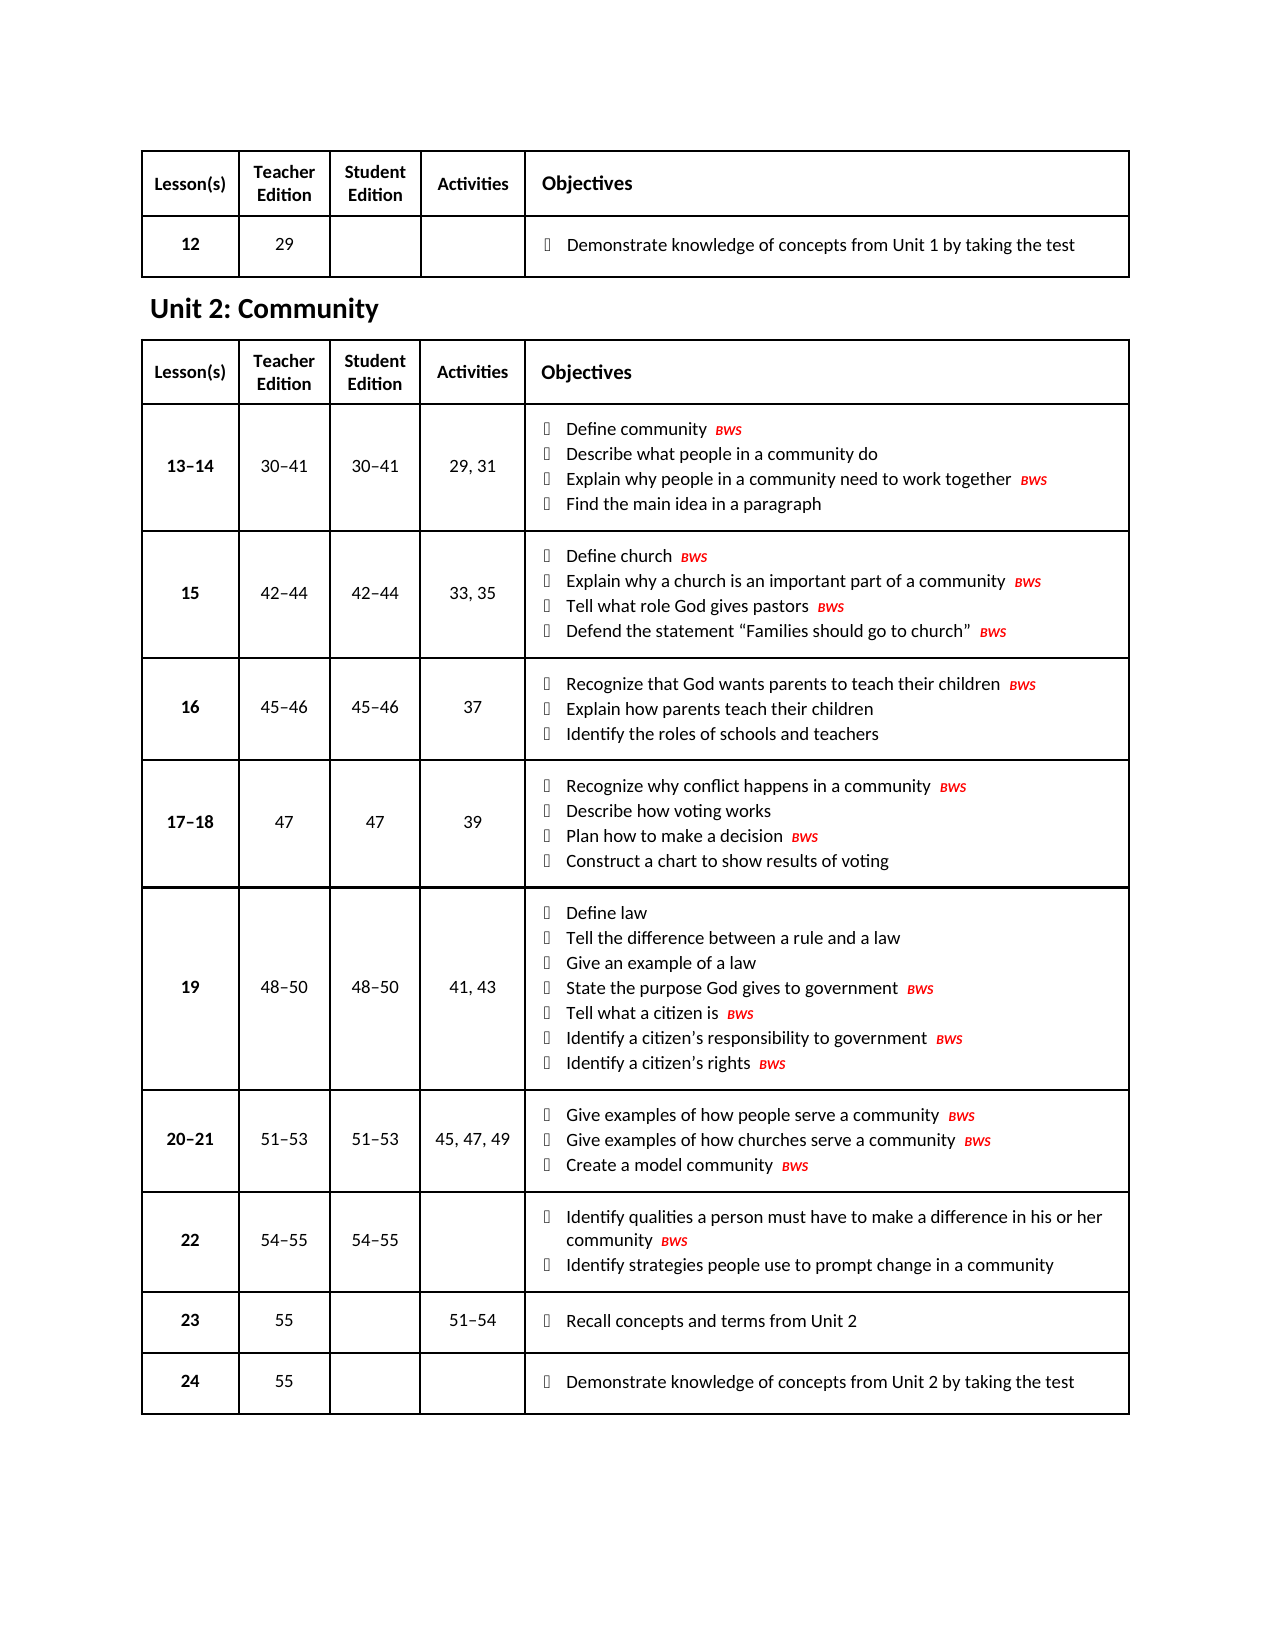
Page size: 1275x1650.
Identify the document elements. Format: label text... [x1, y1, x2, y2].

table_cell 48–50 [331, 889, 419, 1088]
table_cell Demonstrate knowledge of concepts from Unit 1 by taking the test [526, 217, 1128, 276]
table_cell Define law Tell the difference between a rule and a law Give an example of a law State the purpose God gives to government BWS Tell what a citizen is BWS Identify a citizen’s responsibility to government BWS Identify a citizen’s rights BWS [526, 889, 1128, 1088]
table_cell Recognize that God wants parents to teach their children BWS Explain how parents teach their children Identify the roles of schools and teachers [526, 659, 1128, 759]
table_header Lesson(s) [143, 152, 238, 214]
table_cell [331, 217, 420, 276]
table_cell 24 [143, 1354, 238, 1413]
table_cell 12 [143, 217, 238, 276]
table_cell 23 [143, 1293, 238, 1352]
table_cell 47 [240, 761, 329, 886]
table_cell 17–18 [143, 761, 238, 886]
table_cell [421, 1354, 524, 1413]
table_cell 45–46 [331, 659, 419, 759]
table_cell 39 [421, 761, 524, 886]
table_cell 29 [240, 217, 329, 276]
table_cell Demonstrate knowledge of concepts from Unit 2 by taking the test [526, 1354, 1128, 1413]
table_cell 16 [143, 659, 238, 759]
table_cell 45, 47, 49 [421, 1091, 524, 1191]
table_header Lesson(s) [143, 341, 238, 403]
table_cell 41, 43 [421, 889, 524, 1088]
table_cell 20–21 [143, 1091, 238, 1191]
table_cell 42–44 [331, 532, 419, 657]
table_header Teacher Edition [240, 341, 329, 403]
table_cell 45–46 [240, 659, 329, 759]
table_cell 30–41 [240, 405, 329, 530]
table_cell 29, 31 [421, 405, 524, 530]
table_cell 30–41 [331, 405, 419, 530]
table_cell Give examples of how people serve a community BWS Give examples of how churches serve a community BWS Create a model community BWS [526, 1091, 1128, 1191]
text Unit 2: Community [150, 290, 1125, 326]
table_cell 54–55 [331, 1193, 419, 1291]
table_cell 51–53 [240, 1091, 329, 1191]
table_cell 51–54 [421, 1293, 524, 1352]
table_cell 51–53 [331, 1091, 419, 1191]
table_cell 48–50 [240, 889, 329, 1088]
table_cell 37 [421, 659, 524, 759]
table_header Activities [422, 152, 524, 214]
table_cell [421, 1193, 524, 1291]
table_cell 55 [240, 1354, 329, 1413]
table_cell 47 [331, 761, 419, 886]
table_cell 54–55 [240, 1193, 329, 1291]
table_cell Recognize why conflict happens in a community BWS Describe how voting works Plan how to make a decision BWS Construct a chart to show results of voting [526, 761, 1128, 886]
table_cell 22 [143, 1193, 238, 1291]
table_cell 15 [143, 532, 238, 657]
table_cell 42–44 [240, 532, 329, 657]
table_header Student Edition [331, 152, 420, 214]
table_cell 33, 35 [421, 532, 524, 657]
table_cell 13–14 [143, 405, 238, 530]
table_cell [331, 1293, 419, 1352]
table_header Objectives [526, 341, 1128, 403]
table_cell Define community BWS Describe what people in a community do Explain why people in a community need to work together BWS Find the main idea in a paragraph [526, 405, 1128, 530]
table_header Activities [421, 341, 524, 403]
table_cell [422, 217, 524, 276]
table_cell 55 [240, 1293, 329, 1352]
table_cell Identify qualities a person must have to make a difference in his or her community BWS Identify strategies people use to prompt change in a community [526, 1193, 1128, 1291]
table_cell [331, 1354, 419, 1413]
table_header Teacher Edition [240, 152, 329, 214]
table_cell 19 [143, 889, 238, 1088]
table_cell Recall concepts and terms from Unit 2 [526, 1293, 1128, 1352]
table_header Student Edition [331, 341, 419, 403]
table_header Objectives [526, 152, 1128, 214]
table_cell Define church BWS Explain why a church is an important part of a community BWS Tell what role God gives pastors BWS Defend the statement “Families should go to church” BWS [526, 532, 1128, 657]
